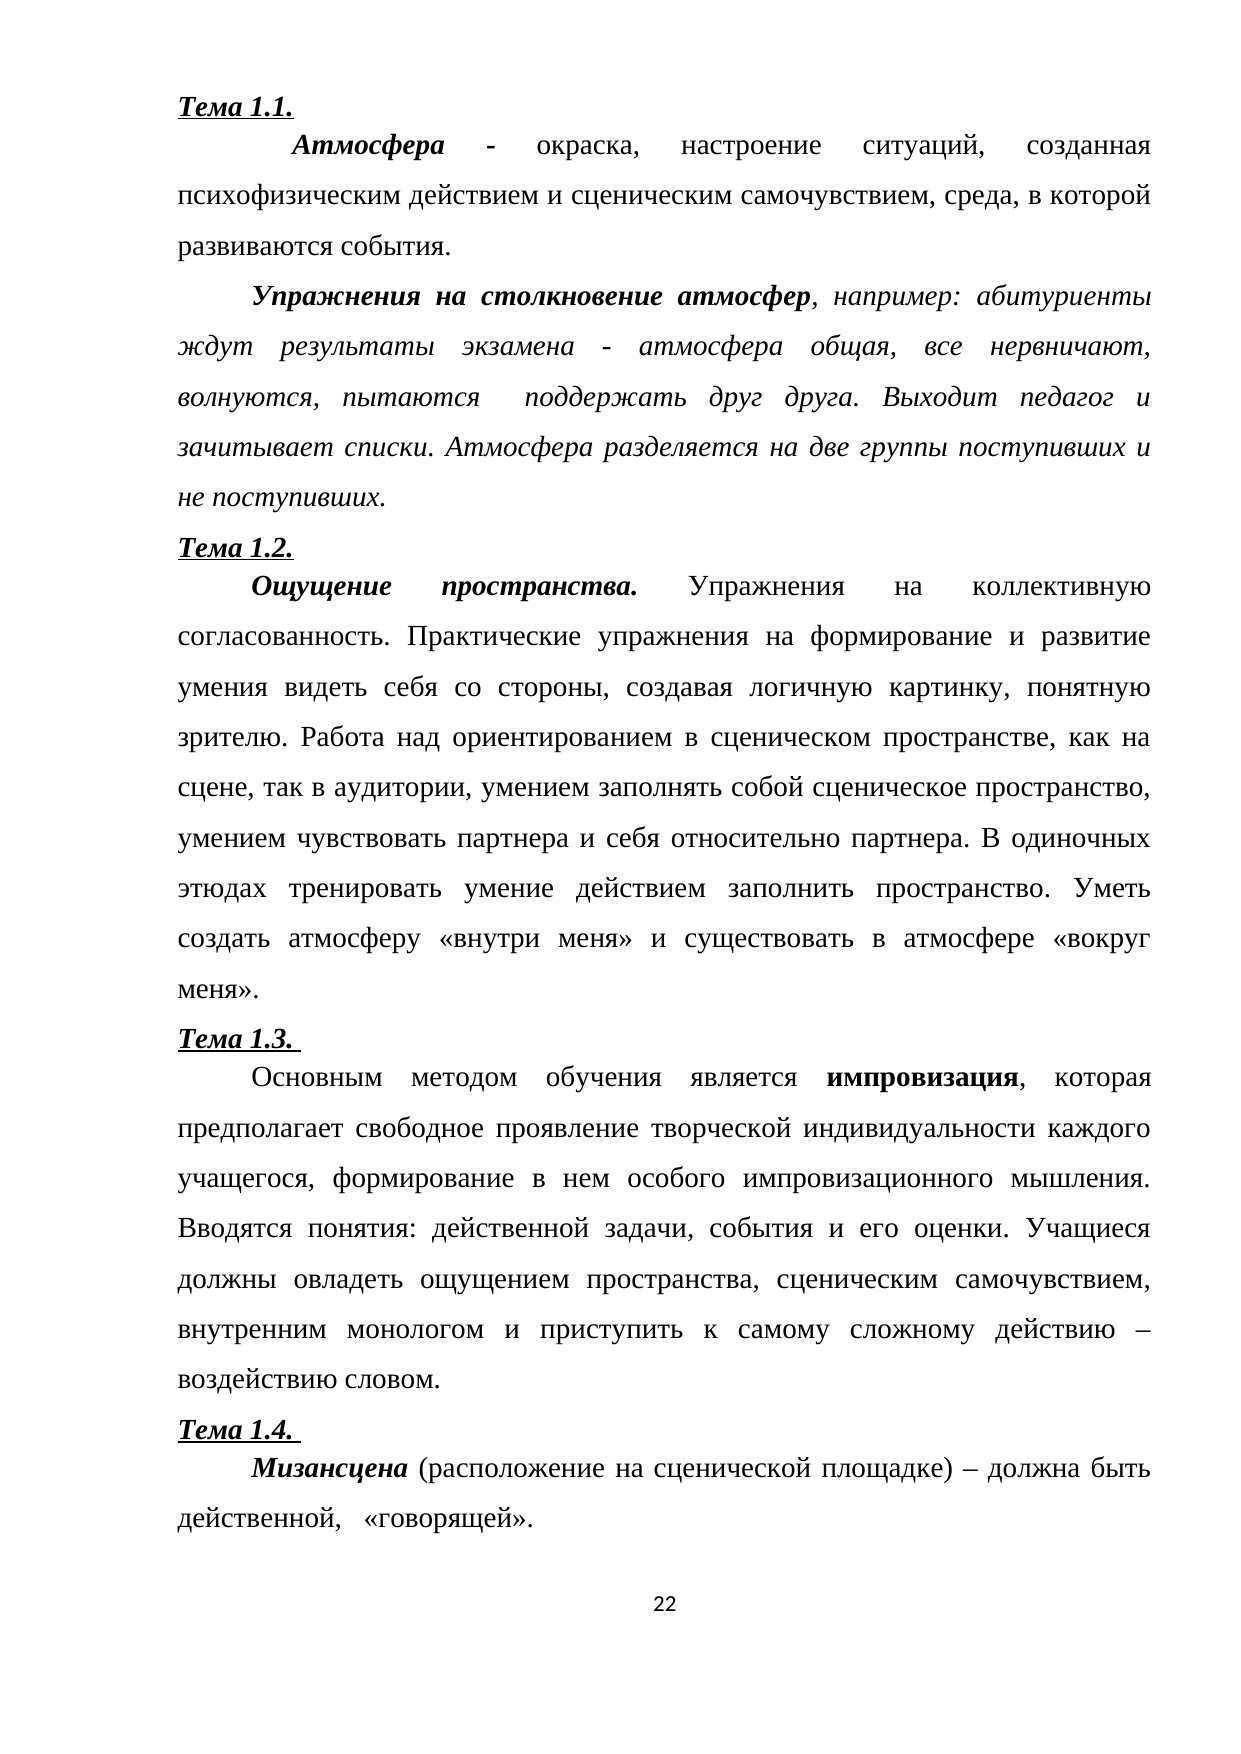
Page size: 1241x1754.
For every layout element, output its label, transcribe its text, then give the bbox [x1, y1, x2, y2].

text Основным методом обучения является импровизация, которая предполагает свободное проявление творческой индивидуальности каждого учащегося, формирование в нем особого импровизационного мышления. Вводятся понятия: действенной задачи, события и его оценки. Учащиеся должны овладеть ощущением пространства, сценическим самочувствием, внутренним монологом и приступить к самому сложному действию – воздействию словом. [177, 1059, 1152, 1395]
text Тема 1.3. [177, 1021, 1152, 1054]
text Атмосфера - окраска, настроение ситуаций, созданная психофизическим действием и сценическим самочувствием, среда, в которой развиваются события. [177, 127, 1152, 261]
text Ощущение пространства. Упражнения на коллективную согласованность. Практические упражнения на формирование и развитие умения видеть себя со стороны, создавая логичную картинку, понятную зрителю. Работа над ориентированием в сценическом пространстве, как на сцене, так в аудитории, умением заполнять собой сценическое пространство, умением чувствовать партнера и себя относительно партнера. В одиночных этюдах тренировать умение действием заполнить пространство. Уметь создать атмосферу «внутри меня» и существовать в атмосфере «вокруг меня». [177, 568, 1152, 1004]
text Тема 1.1. [177, 89, 1152, 122]
text Упражнения на столкновение атмосфер, например: абитуриенты ждут результаты экзамена - атмосфера общая, все нервничают, волнуются, пытаются поддержать друг друга. Выходит педагог и зачитывает списки. Атмосфера разделяется на две группы поступивших и не поступивших. [177, 278, 1152, 513]
text Тема 1.4. [177, 1412, 1152, 1445]
text Тема 1.2. [177, 530, 1152, 563]
text Мизансцена (расположение на сценической площадке) – должна быть действенной, «говорящей». [177, 1450, 1152, 1534]
